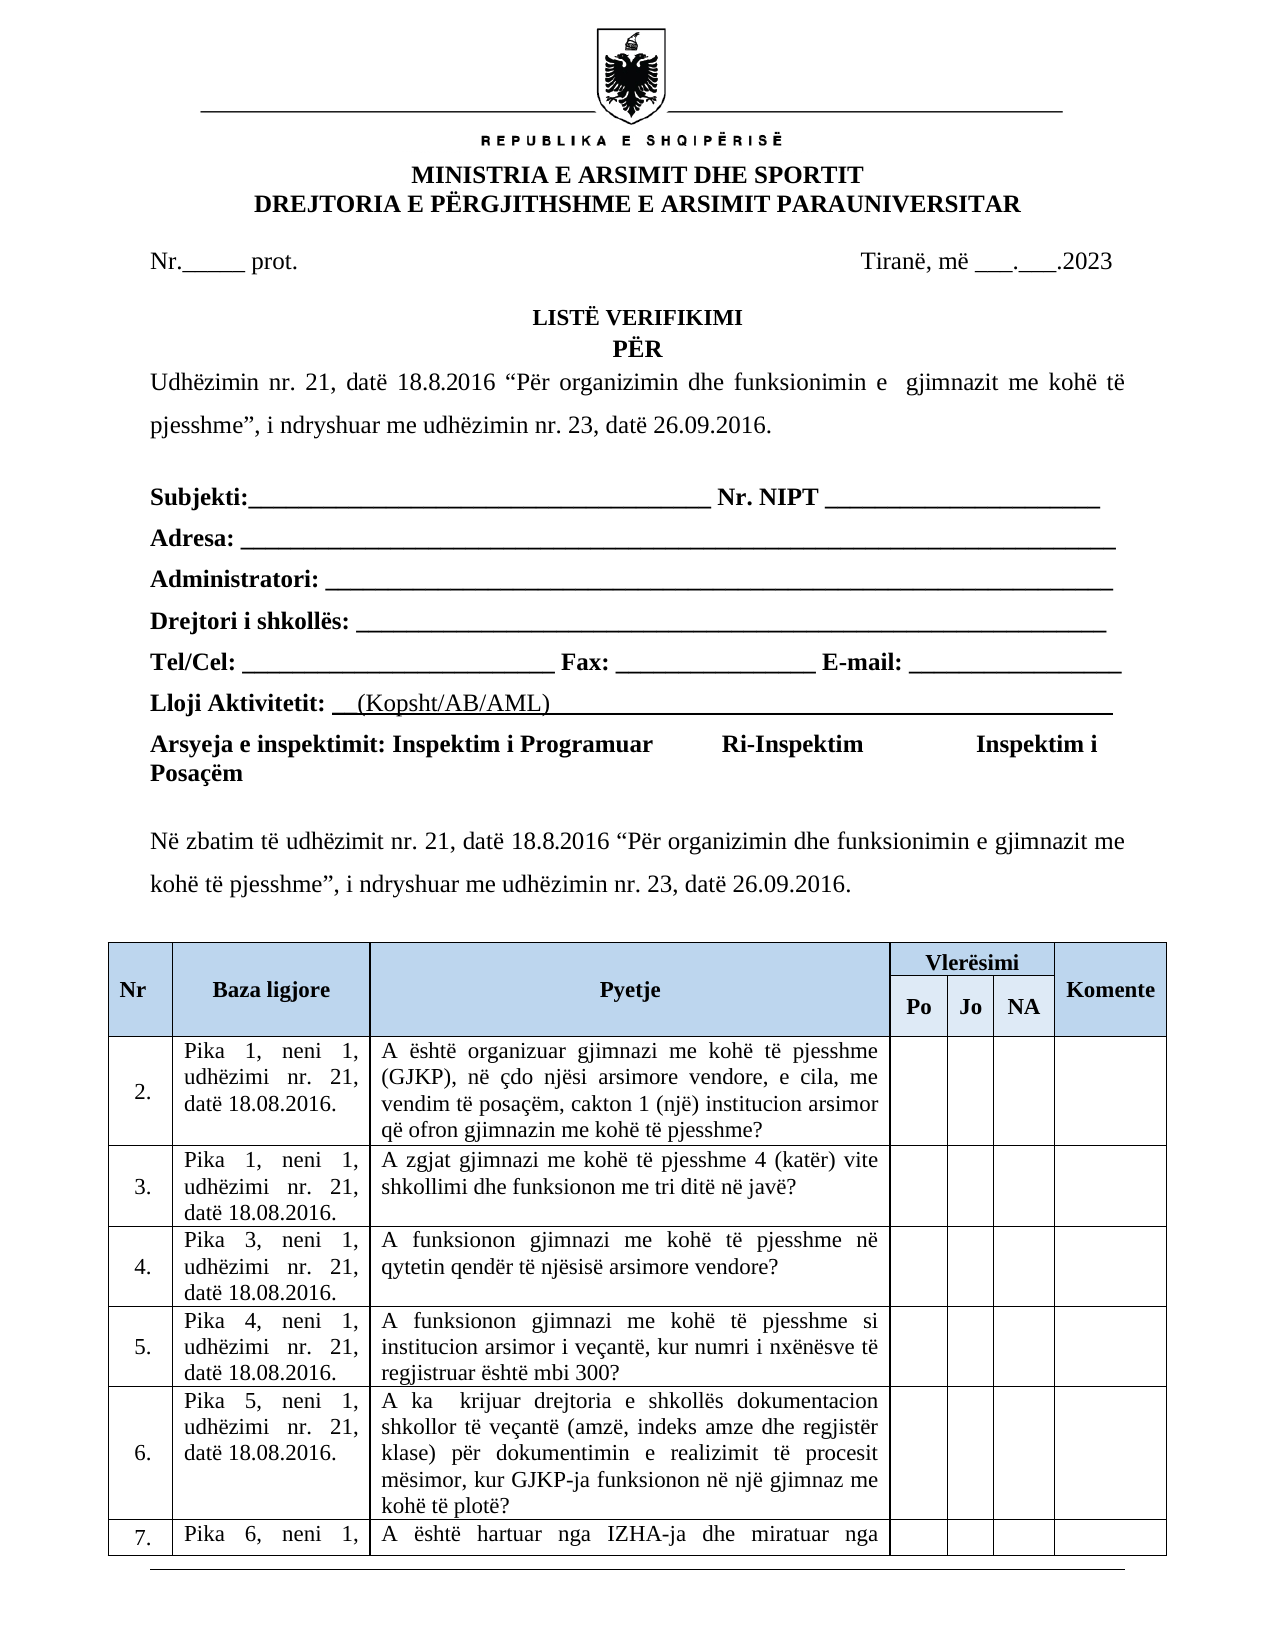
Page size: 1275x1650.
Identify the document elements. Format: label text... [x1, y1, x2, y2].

text Arsyeja e inspektimit: Inspektim i Programuar Ri-Inspektim Inspektim i Posaçëm [150, 729, 1125, 787]
table_cell [109, 1146, 172, 1226]
table_cell [1055, 1037, 1166, 1145]
text Nr._____ prot. Tiranë, më ___.___.2023 [150, 246, 1125, 275]
table_cell [948, 1146, 993, 1226]
table_cell [994, 1037, 1054, 1145]
table_cell A është organizuar gjimnazi me kohë të pjesshme (GJKP), në çdo njësi arsimore vendore, e cila, me vendim të posaçëm, cakton 1 (një) institucion arsimor që ofron gjimnazin me kohë të pjesshme? [371, 1037, 889, 1145]
table_cell [994, 1520, 1054, 1555]
table_cell [891, 1227, 947, 1306]
table_cell [1055, 1520, 1166, 1555]
text Drejtori i shkollës: ____________________________________________________________ [150, 606, 1125, 634]
table_cell [891, 1520, 947, 1555]
table_cell A zgjat gjimnazi me kohë të pjesshme 4 (katër) vite shkollimi dhe funksionon me tri ditë në javë? [371, 1146, 889, 1226]
table_header Vlerësimi [891, 943, 1054, 975]
text Lloji Aktivitetit: __(Kopsht/AB/AML)_____________________________________________ [150, 688, 1125, 717]
table_cell [994, 1387, 1054, 1518]
table_cell [109, 1227, 172, 1306]
text pËr [150, 334, 1125, 363]
table_cell [109, 1520, 172, 1555]
table_cell [994, 1146, 1054, 1226]
table_header Baza ligjore [173, 943, 369, 1036]
table_cell A funksionon gjimnazi me kohë të pjesshme si institucion arsimor i veçantë, kur numri i nxënësve të regjistruar është mbi 300? [371, 1307, 889, 1386]
table_cell [891, 1146, 947, 1226]
picture [128, 0, 1134, 153]
table_cell [948, 1520, 993, 1555]
table_header Nr [109, 943, 172, 1036]
table_cell A ka krijuar drejtoria e shkollës dokumentacion shkollor të veçantë (amzë, indeks amze dhe regjistër klase) për dokumentimin e realizimit të procesit mësimor, kur GJKP-ja funksionon në një gjimnaz me kohë të plotë? [371, 1387, 889, 1518]
table_cell [1055, 1387, 1166, 1518]
table_cell [891, 1307, 947, 1386]
table_cell [948, 1037, 993, 1145]
table_cell Pika 5, neni 1, udhëzimi nr. 21, datë 18.08.2016. [173, 1387, 369, 1518]
table_cell Jo [948, 976, 993, 1036]
text DREJTORIA E PËRGJITHSHME E ARSIMIT PARAUNIVERSITAR [150, 189, 1125, 217]
text Adresa: ______________________________________________________________________ [150, 523, 1125, 552]
text MINISTRIA E ARSIMIT DHE SPORTIT [150, 160, 1125, 189]
table_cell Pika 3, neni 1, udhëzimi nr. 21, datë 18.08.2016. [173, 1227, 369, 1306]
table_cell NA [994, 976, 1054, 1036]
text Subjekti:_____________________________________ Nr. NIPT ______________________ [150, 482, 1125, 511]
table_header Pyetje [371, 943, 889, 1036]
table_cell [109, 1037, 172, 1145]
table_cell [109, 1387, 172, 1518]
table_cell A funksionon gjimnazi me kohë të pjesshme në qytetin qendër të njësisë arsimore vendore? [371, 1227, 889, 1306]
text Administratori: _______________________________________________________________ [150, 564, 1125, 593]
table_cell [1055, 1227, 1166, 1306]
text Në zbatim të udhëzimit nr. 21, datë 18.8.2016 “Për organizimin dhe funksionimin e gjimnazit me kohë të pjesshme”, i ndryshuar me udhëzimin nr. 23, datë 26.09.2016. [150, 826, 1125, 898]
table_cell Po [891, 976, 947, 1036]
table_cell [891, 1387, 947, 1518]
table_cell [994, 1307, 1054, 1386]
table_cell [891, 1037, 947, 1145]
table_cell [994, 1227, 1054, 1306]
text Tel/Cel: _________________________ Fax: ________________ E-mail: _________________ [150, 647, 1125, 676]
table_cell Pika 1, neni 1, udhëzimi nr. 21, datë 18.08.2016. [173, 1037, 369, 1145]
table_cell [109, 1307, 172, 1386]
table_cell [1055, 1146, 1166, 1226]
text Udhëzimin nr. 21, datë 18.8.2016 “Për organizimin dhe funksionimin e gjimnazit me kohë të pjesshme”, i ndryshuar me udhëzimin nr. 23, datë 26.09.2016. [150, 367, 1125, 439]
table_header Komente [1055, 943, 1166, 1036]
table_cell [173, 1520, 369, 1555]
table_cell [948, 1387, 993, 1518]
table_cell [1055, 1307, 1166, 1386]
table_cell [948, 1307, 993, 1386]
table_cell Pika 4, neni 1, udhëzimi nr. 21, datë 18.08.2016. [173, 1307, 369, 1386]
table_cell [371, 1520, 889, 1555]
table_cell [948, 1227, 993, 1306]
table_cell Pika 1, neni 1, udhëzimi nr. 21, datë 18.08.2016. [173, 1146, 369, 1226]
text LISTË VERIFIKIMi [150, 304, 1125, 330]
